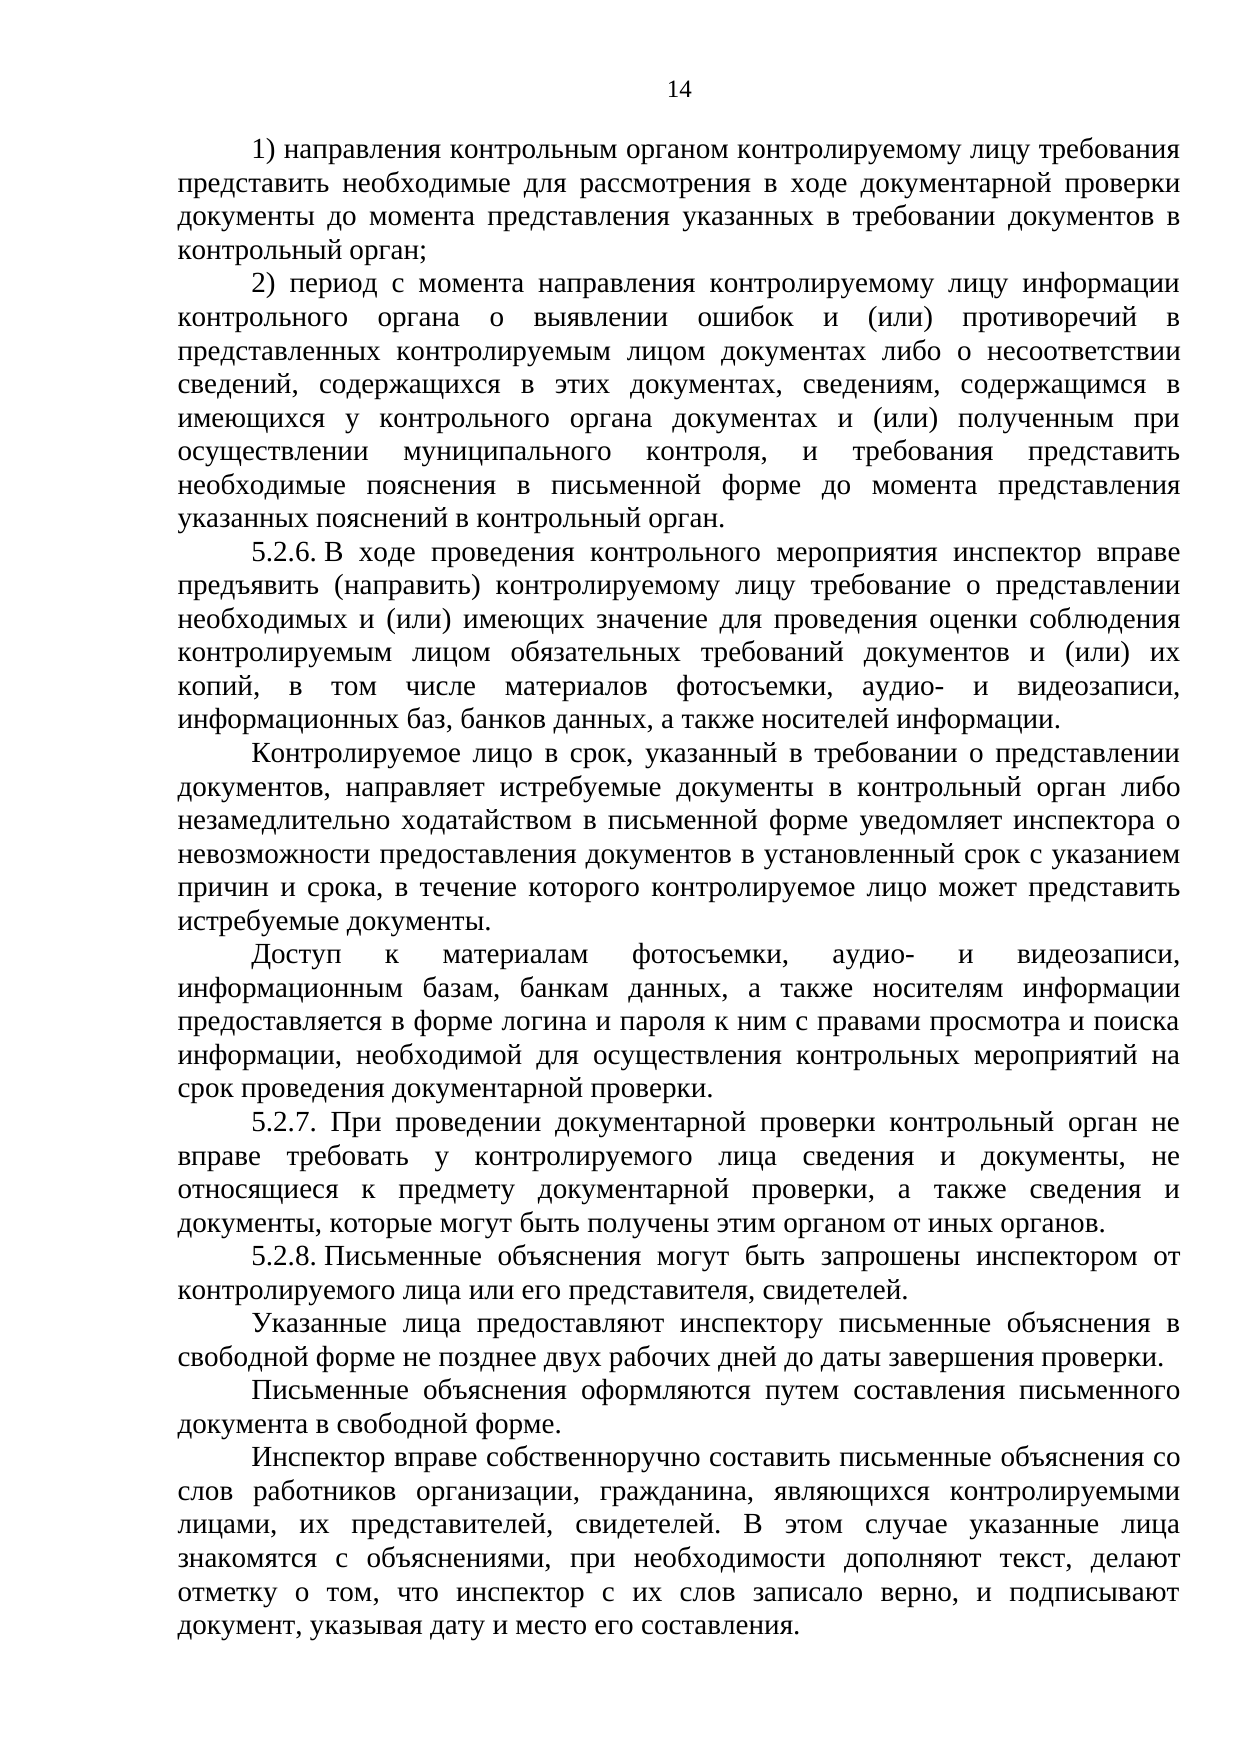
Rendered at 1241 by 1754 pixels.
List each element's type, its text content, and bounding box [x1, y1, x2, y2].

text 5.2.7. При проведении документарной проверки контрольный орган не вправе требовать у контролируемого лица сведения и документы, не относящиеся к предмету документарной проверки, а также сведения и документы, которые могут быть получены этим органом от иных органов. [177, 1104, 1181, 1238]
text Доступ к материалам фотосъемки, аудио- и видеозаписи, информационным базам, банкам данных, а также носителям информации предоставляется в форме логина и пароля к ним с правами просмотра и поиска информации, необходимой для осуществления контрольных мероприятий на срок проведения документарной проверки. [177, 936, 1181, 1104]
text 2) период с момента направления контролируемому лицу информации контрольного органа о выявлении ошибок и (или) противоречий в представленных контролируемым лицом документах либо о несоответствии сведений, содержащихся в этих документах, сведениям, содержащимся в имеющихся у контрольного органа документах и (или) полученным при осуществлении муниципального контроля, и требования представить необходимые пояснения в письменной форме до момента представления указанных пояснений в контрольный орган. [177, 266, 1181, 534]
text 5.2.8. Письменные объяснения могут быть запрошены инспектором от контролируемого лица или его представителя, свидетелей. [177, 1238, 1181, 1305]
text Письменные объяснения оформляются путем составления письменного документа в свободной форме. [177, 1372, 1181, 1439]
text Контролируемое лицо в срок, указанный в требовании о представлении документов, направляет истребуемые документы в контрольный орган либо незамедлительно ходатайством в письменной форме уведомляет инспектора о невозможности предоставления документов в установленный срок с указанием причин и срока, в течение которого контролируемое лицо может представить истребуемые документы. [177, 735, 1181, 936]
text Инспектор вправе собственноручно составить письменные объяснения со слов работников организации, гражданина, являющихся контролируемыми лицами, их представителей, свидетелей. В этом случае указанные лица знакомятся с объяснениями, при необходимости дополняют текст, делают отметку о том, что инспектор с их слов записало верно, и подписывают документ, указывая дату и место его составления. [177, 1439, 1181, 1641]
text 5.2.6. В ходе проведения контрольного мероприятия инспектор вправе предъявить (направить) контролируемому лицу требование о представлении необходимых и (или) имеющих значение для проведения оценки соблюдения контролируемым лицом обязательных требований документов и (или) их копий, в том числе материалов фотосъемки, аудио- и видеозаписи, информационных баз, банков данных, а также носителей информации. [177, 534, 1181, 735]
text 1) направления контрольным органом контролируемому лицу требования представить необходимые для рассмотрения в ходе документарной проверки документы до момента представления указанных в требовании документов в контрольный орган; [177, 131, 1181, 266]
text Указанные лица предоставляют инспектору письменные объяснения в свободной форме не позднее двух рабочих дней до даты завершения проверки. [177, 1305, 1181, 1372]
